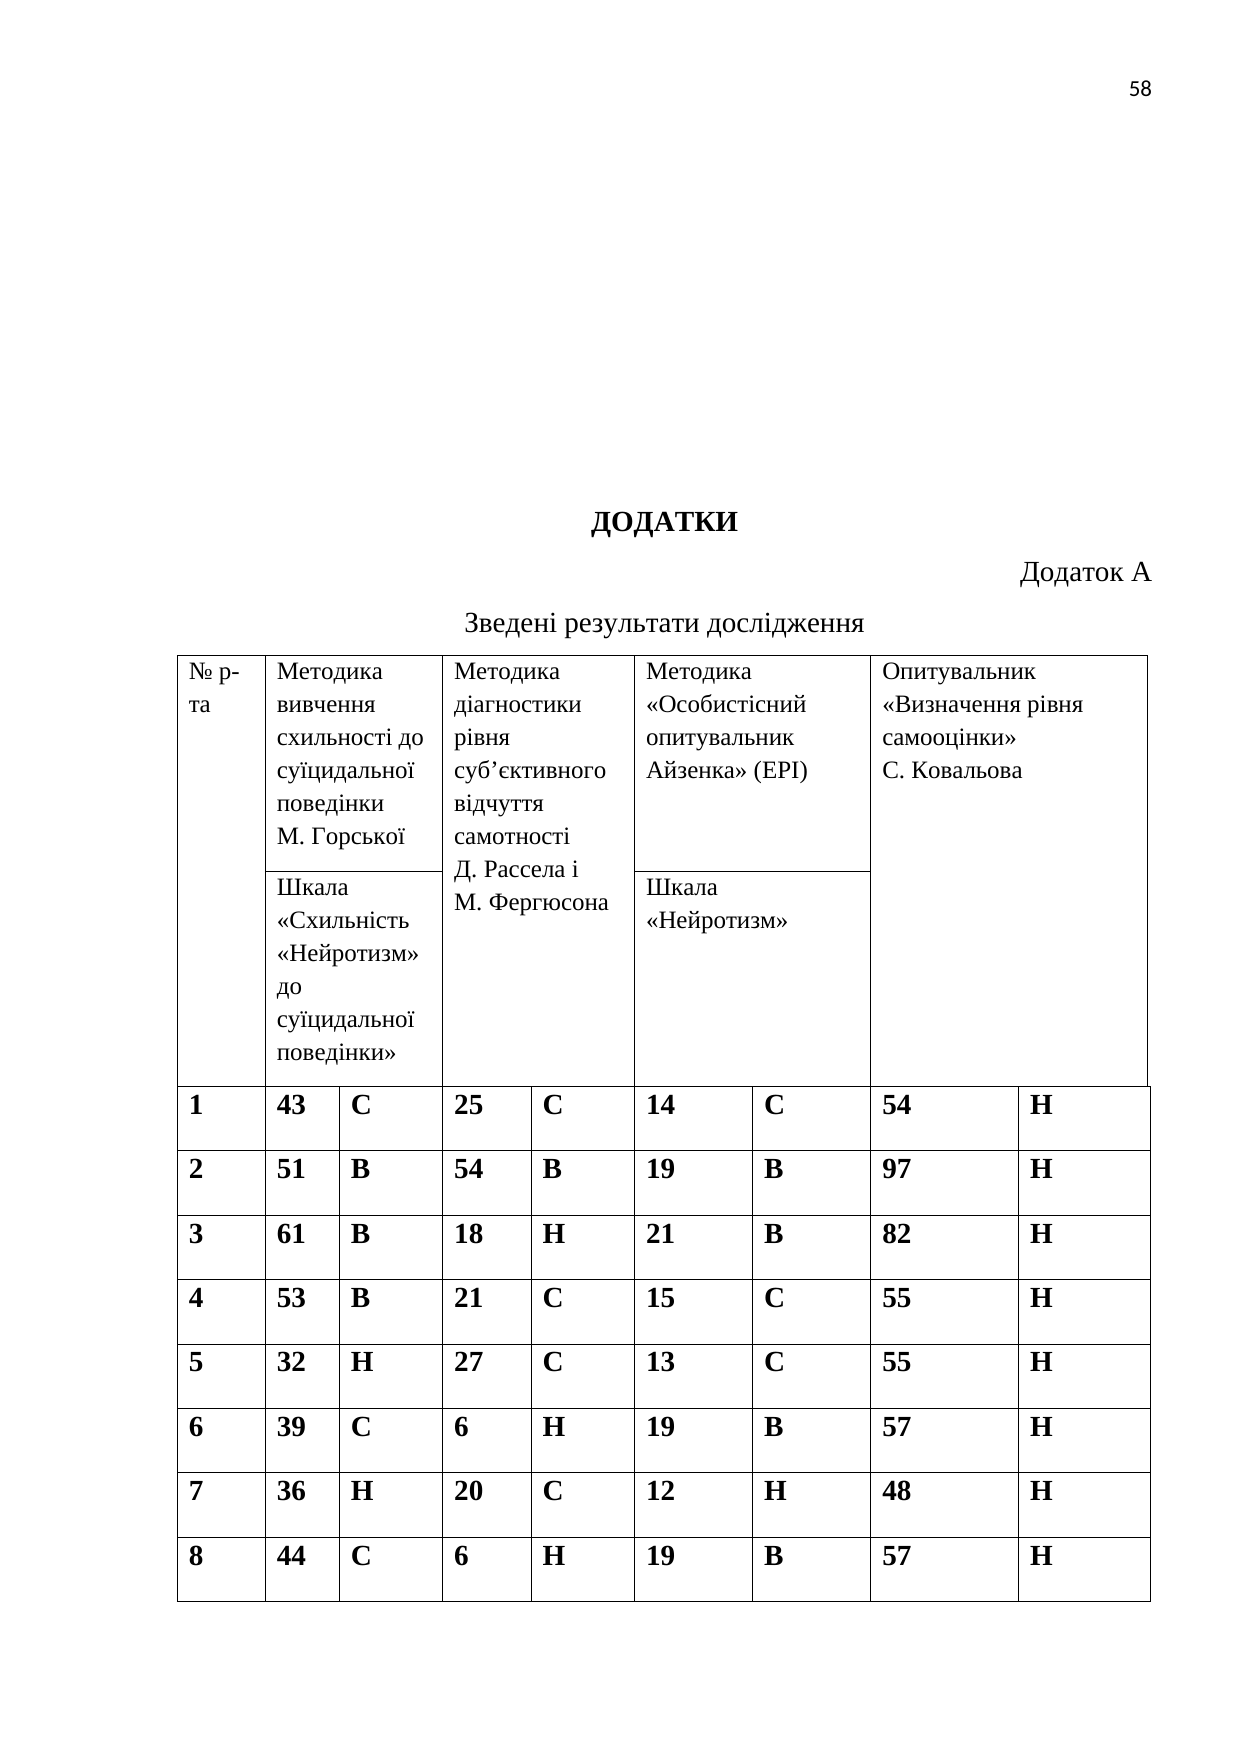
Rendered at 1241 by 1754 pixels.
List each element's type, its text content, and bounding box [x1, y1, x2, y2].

table_cell 19 [635, 1151, 752, 1215]
table_cell С [532, 1345, 634, 1408]
table_cell С [340, 1538, 442, 1601]
table_cell 6 [443, 1538, 531, 1601]
table_cell 51 [266, 1151, 339, 1215]
table_cell 55 [871, 1280, 1018, 1343]
table_cell В [340, 1216, 442, 1279]
table_cell 57 [871, 1538, 1018, 1601]
table_cell 3 [178, 1216, 265, 1279]
table_cell 18 [443, 1216, 531, 1279]
table_cell 5 [178, 1345, 265, 1408]
text ДОДАТКИ [177, 504, 1152, 538]
table_cell Н [1019, 1409, 1150, 1472]
text Додаток А [177, 554, 1152, 588]
table_cell 36 [266, 1473, 339, 1537]
table_cell 12 [635, 1473, 752, 1537]
table_cell Н [1019, 1087, 1150, 1150]
table_cell С [753, 1345, 870, 1408]
table_cell Н [532, 1216, 634, 1279]
table_cell В [340, 1280, 442, 1343]
table_cell 13 [635, 1345, 752, 1408]
table_cell 53 [266, 1280, 339, 1343]
table_cell 48 [871, 1473, 1018, 1537]
table_cell 15 [635, 1280, 752, 1343]
table_cell Н [753, 1473, 870, 1537]
table_cell Н [1019, 1280, 1150, 1343]
table_cell С [532, 1473, 634, 1537]
table_cell 44 [266, 1538, 339, 1601]
table_cell 32 [266, 1345, 339, 1408]
table_header № р-та [178, 656, 265, 1086]
table_header Опитувальник «Визначення рівня самооцінки» С. Ковальова [871, 656, 1147, 1086]
table_cell 19 [635, 1409, 752, 1472]
table_cell 7 [178, 1473, 265, 1537]
table_cell 6 [443, 1409, 531, 1472]
table_cell Н [1019, 1216, 1150, 1279]
table_cell В [532, 1151, 634, 1215]
table_cell Н [532, 1409, 634, 1472]
table_cell В [753, 1538, 870, 1601]
table_cell 57 [871, 1409, 1018, 1472]
table_cell С [340, 1087, 442, 1150]
table_cell 6 [178, 1409, 265, 1472]
table_cell 27 [443, 1345, 531, 1408]
table_cell 21 [443, 1280, 531, 1343]
table_cell Н [1019, 1151, 1150, 1215]
table_cell 2 [178, 1151, 265, 1215]
table_cell В [753, 1151, 870, 1215]
table_cell 55 [871, 1345, 1018, 1408]
table_cell 43 [266, 1087, 339, 1150]
table_cell 1 [178, 1087, 265, 1150]
table_cell 21 [635, 1216, 752, 1279]
table_header Методика «Особистісний опитувальник Айзенка» (ЕРІ) [635, 656, 870, 871]
table_cell В [753, 1409, 870, 1472]
table_cell Н [340, 1345, 442, 1408]
table_cell С [340, 1409, 442, 1472]
table_cell Шкала «Нейротизм» [635, 872, 870, 1086]
table_cell 8 [178, 1538, 265, 1601]
table_cell Н [340, 1473, 442, 1537]
table_cell С [753, 1280, 870, 1343]
table_cell Шкала «Схильність «Нейротизм» до суїцидальної поведінки» [266, 872, 442, 1086]
table_cell Н [1019, 1345, 1150, 1408]
table_header Методика діагностики рівня суб’єктивного відчуття самотності Д. Рассела і М. Фергюсона [443, 656, 634, 1086]
table_cell 39 [266, 1409, 339, 1472]
table_cell Н [1019, 1473, 1150, 1537]
table_cell 25 [443, 1087, 531, 1150]
table_header Методика вивчення схильності до суїцидальної поведінки М. Горської [266, 656, 442, 871]
table_cell 54 [871, 1087, 1018, 1150]
table_cell 82 [871, 1216, 1018, 1279]
table_cell Н [532, 1538, 634, 1601]
table_cell 61 [266, 1216, 339, 1279]
table_cell В [753, 1216, 870, 1279]
table_cell С [532, 1280, 634, 1343]
table_cell 54 [443, 1151, 531, 1215]
table_cell 4 [178, 1280, 265, 1343]
text Зведені результати дослідження [177, 605, 1152, 638]
table_cell С [532, 1087, 634, 1150]
table_cell В [340, 1151, 442, 1215]
table_cell 20 [443, 1473, 531, 1537]
table_cell С [753, 1087, 870, 1150]
table_cell 19 [635, 1538, 752, 1601]
table_cell 14 [635, 1087, 752, 1150]
table_cell Н [1019, 1538, 1150, 1601]
table_cell 97 [871, 1151, 1018, 1215]
